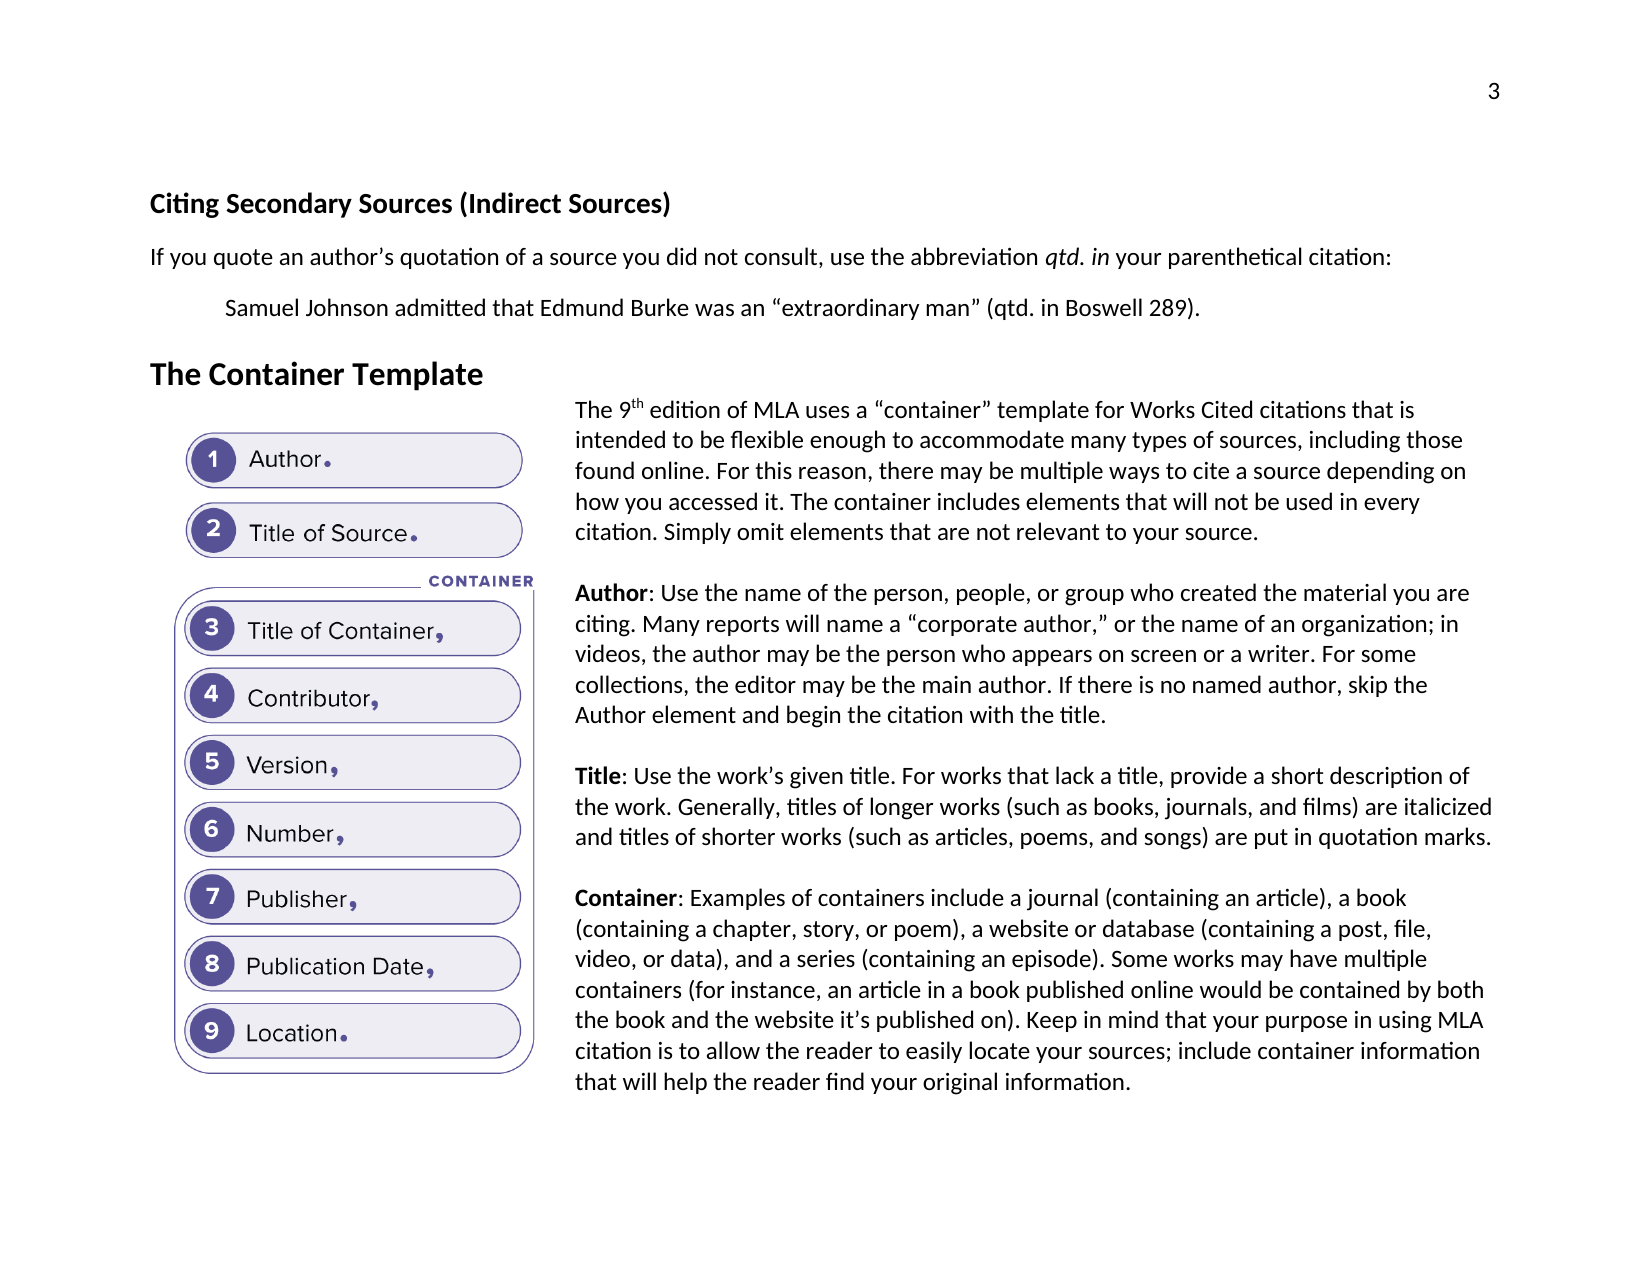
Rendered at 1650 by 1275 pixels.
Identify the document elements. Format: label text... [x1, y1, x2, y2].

text Title: Use the work’s given title. For works that lack a title, provide a short description of the work. Generally, titles of longer works (such as books, journals, and films) are italicized and titles of shorter works (such as articles, poems, and songs) are put in quotation marks. [557, 760, 1500, 852]
text The Container Template [150, 353, 1500, 394]
text Samuel Johnson admitted that Edmund Burke was an “extraordinary man” (qtd. in Boswell 289). [150, 292, 1500, 323]
picture [150, 410, 557, 1094]
text The 9th edition of MLA uses a “container” template for Works Cited citations that is intended to be flexible enough to accommodate many types of sources, including those found online. For this reason, there may be multiple ways to cite a source depending on how you accessed it. The container includes elements that will not be used in every citation. Simply omit elements that are not relevant to your source. [150, 394, 1500, 547]
text Citing Secondary Sources (Indirect Sources) [150, 186, 1500, 221]
text Container: Examples of containers include a journal (containing an article), a book (containing a chapter, story, or poem), a website or database (containing a post, file, video, or data), and a series (containing an episode). Some works may have multiple containers (for instance, an article in a book published online would be contained by both the book and the website it’s published on). Keep in mind that your purpose in using MLA citation is to allow the reader to easily locate your sources; include container information that will help the reader find your original information. [150, 882, 1500, 1096]
text Author: Use the name of the person, people, or group who created the material you are citing. Many reports will name a “corporate author,” or the name of an organization; in videos, the author may be the person who appears on screen or a writer. For some collections, the editor may be the main author. If there is no named author, skip the Author element and begin the citation with the title. [557, 577, 1500, 730]
text If you quote an author’s quotation of a source you did not consult, use the abbreviation qtd. in your parenthetical citation: [150, 242, 1500, 272]
